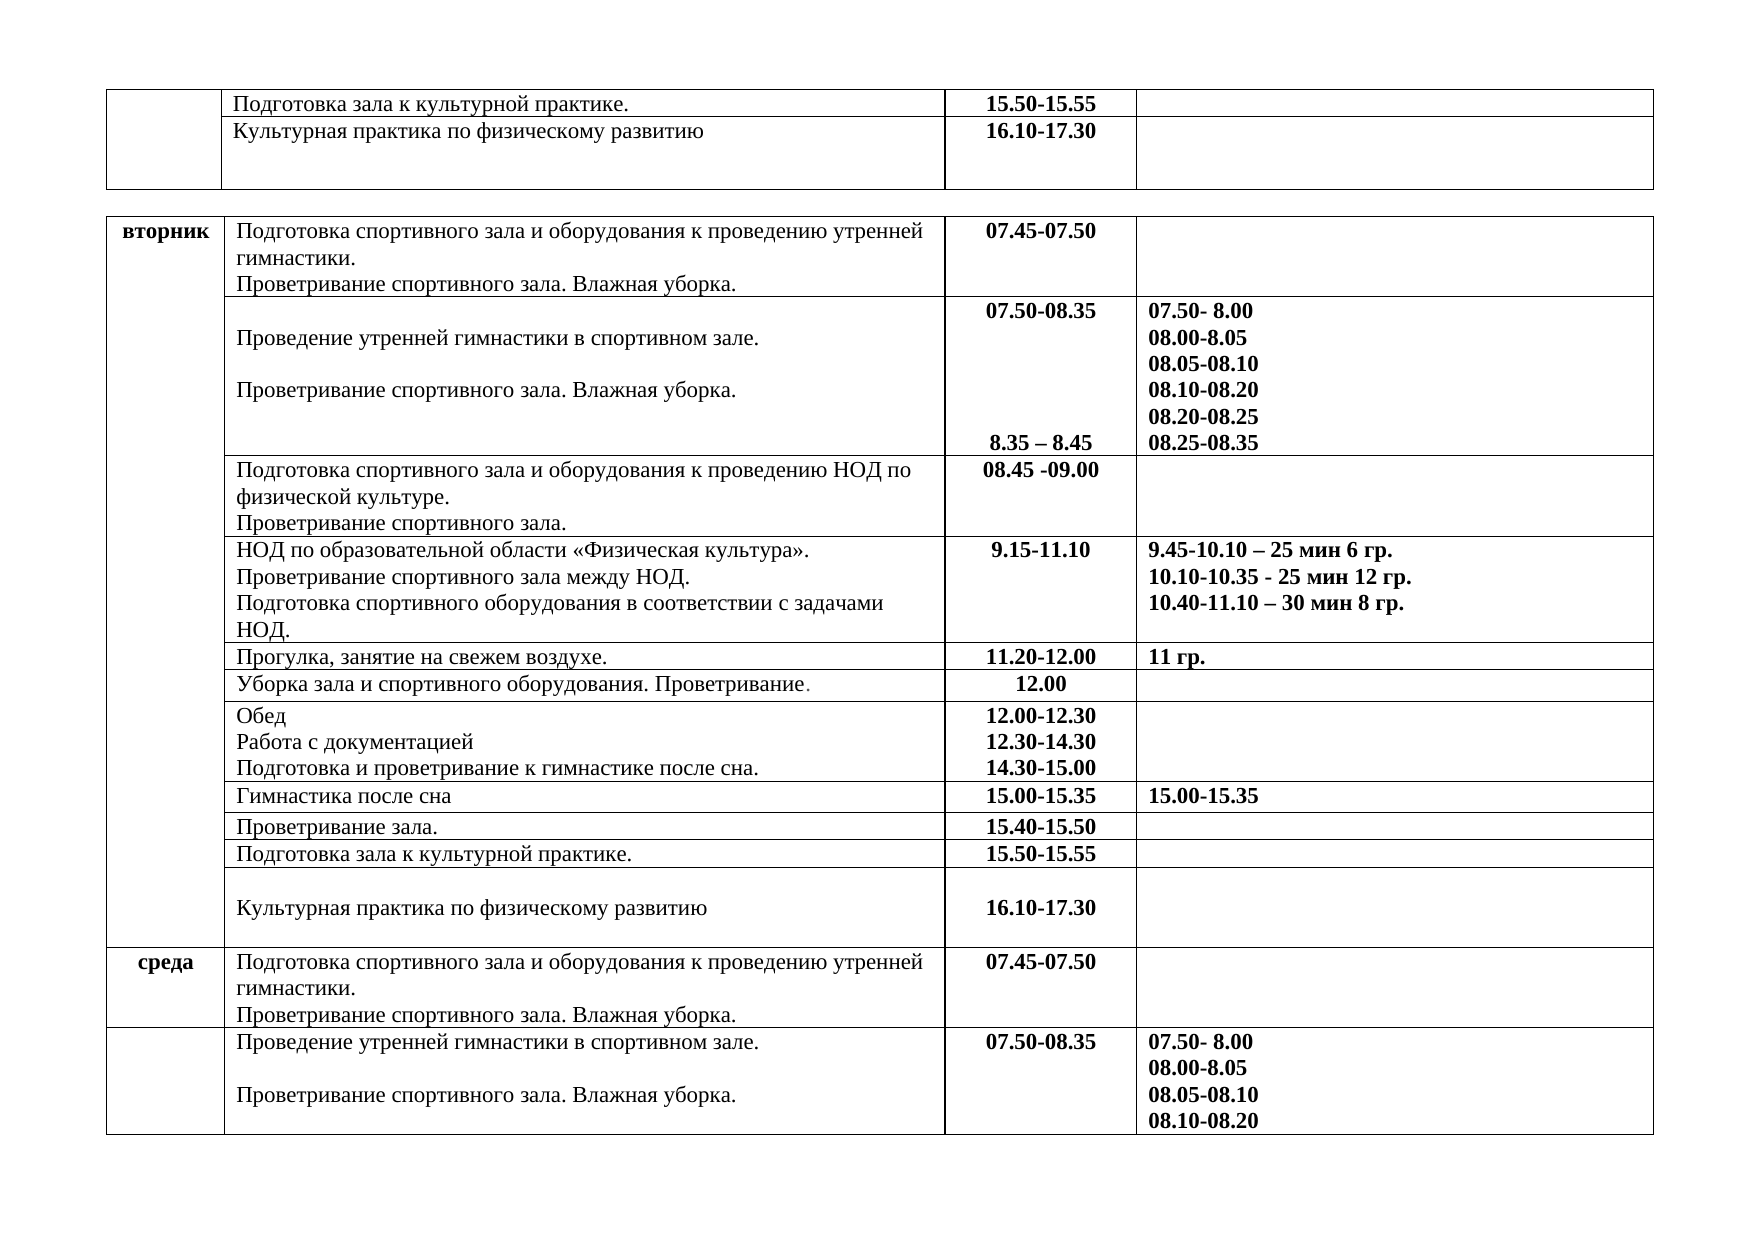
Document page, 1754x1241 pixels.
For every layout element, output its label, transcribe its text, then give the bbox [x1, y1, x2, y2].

table_header Подготовка спортивного зала и оборудования к проведению утренней гимнастики. Проветривание спортивного зала. Влажная уборка. [225, 217, 944, 296]
table_cell 07.50- 8.00 08.00-8.05 08.05-08.10 08.10-08.20 08.20-08.25 08.25-08.35 [1137, 297, 1653, 455]
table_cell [946, 1028, 1136, 1133]
table_cell Проведение утренней гимнастики в спортивном зале. Проветривание спортивного зала. Влажная уборка. [225, 297, 944, 455]
table_cell [1137, 90, 1653, 116]
table_cell 11.20-12.00 [946, 643, 1136, 669]
table_cell [1137, 456, 1653, 536]
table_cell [1137, 1028, 1653, 1133]
table_cell [1137, 117, 1653, 189]
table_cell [225, 1028, 944, 1133]
table_cell 9.15-11.10 [946, 537, 1136, 642]
table_cell Проветривание зала. [225, 813, 944, 839]
table_cell Прогулка, занятие на свежем воздухе. [225, 643, 944, 669]
table_cell Подготовка спортивного зала и оборудования к проведению утренней гимнастики. Проветривание спортивного зала. Влажная уборка. [225, 948, 944, 1027]
table_cell [107, 1028, 224, 1133]
table_cell 07.50-08.35 8.35 – 8.45 [946, 297, 1136, 455]
table_cell 15.50-15.55 [946, 840, 1136, 867]
table_cell [1137, 702, 1653, 781]
table_cell 11 гр. [1137, 643, 1653, 669]
table_cell Обед Работа с документацией Подготовка и проветривание к гимнастике после сна. [225, 702, 944, 781]
table_cell 15.50-15.55 [946, 90, 1136, 116]
table_cell Подготовка зала к культурной практике. [225, 840, 944, 867]
table_header 07.45-07.50 [946, 217, 1136, 296]
table_cell Подготовка спортивного зала и оборудования к проведению НОД по физической культуре. Проветривание спортивного зала. [225, 456, 944, 536]
table_cell НОД по образовательной области «Физическая культура». Проветривание спортивного зала между НОД. Подготовка спортивного оборудования в соответствии с задачами НОД. [225, 537, 944, 642]
table_cell Уборка зала и спортивного оборудования. Проветривание. [225, 670, 944, 701]
table_cell [1137, 813, 1653, 839]
table_cell 15.00-15.35 [1137, 782, 1653, 812]
table_cell Гимнастика после сна [225, 782, 944, 812]
table_cell 15.40-15.50 [946, 813, 1136, 839]
table_cell 07.45-07.50 [946, 948, 1136, 1027]
table_cell Культурная практика по физическому развитию [222, 117, 944, 189]
table_cell Культурная практика по физическому развитию [225, 868, 944, 947]
table_header вторник [107, 217, 224, 947]
table_cell 12.00 [946, 670, 1136, 701]
table_cell [1137, 840, 1653, 867]
table_cell Подготовка зала к культурной практике. [222, 90, 944, 116]
table_header [1137, 217, 1653, 296]
table_cell 08.45 -09.00 [946, 456, 1136, 536]
table_cell [1137, 948, 1653, 1027]
table_cell 16.10-17.30 [946, 117, 1136, 189]
table_cell 9.45-10.10 – 25 мин 6 гр. 10.10-10.35 - 25 мин 12 гр. 10.40-11.10 – 30 мин 8 гр. [1137, 537, 1653, 642]
table_cell среда [107, 948, 224, 1027]
table_cell 15.00-15.35 [946, 782, 1136, 812]
table_cell 12.00-12.30 12.30-14.30 14.30-15.00 [946, 702, 1136, 781]
table_cell 16.10-17.30 [946, 868, 1136, 947]
table_cell [1137, 868, 1653, 947]
table_cell [1137, 670, 1653, 701]
